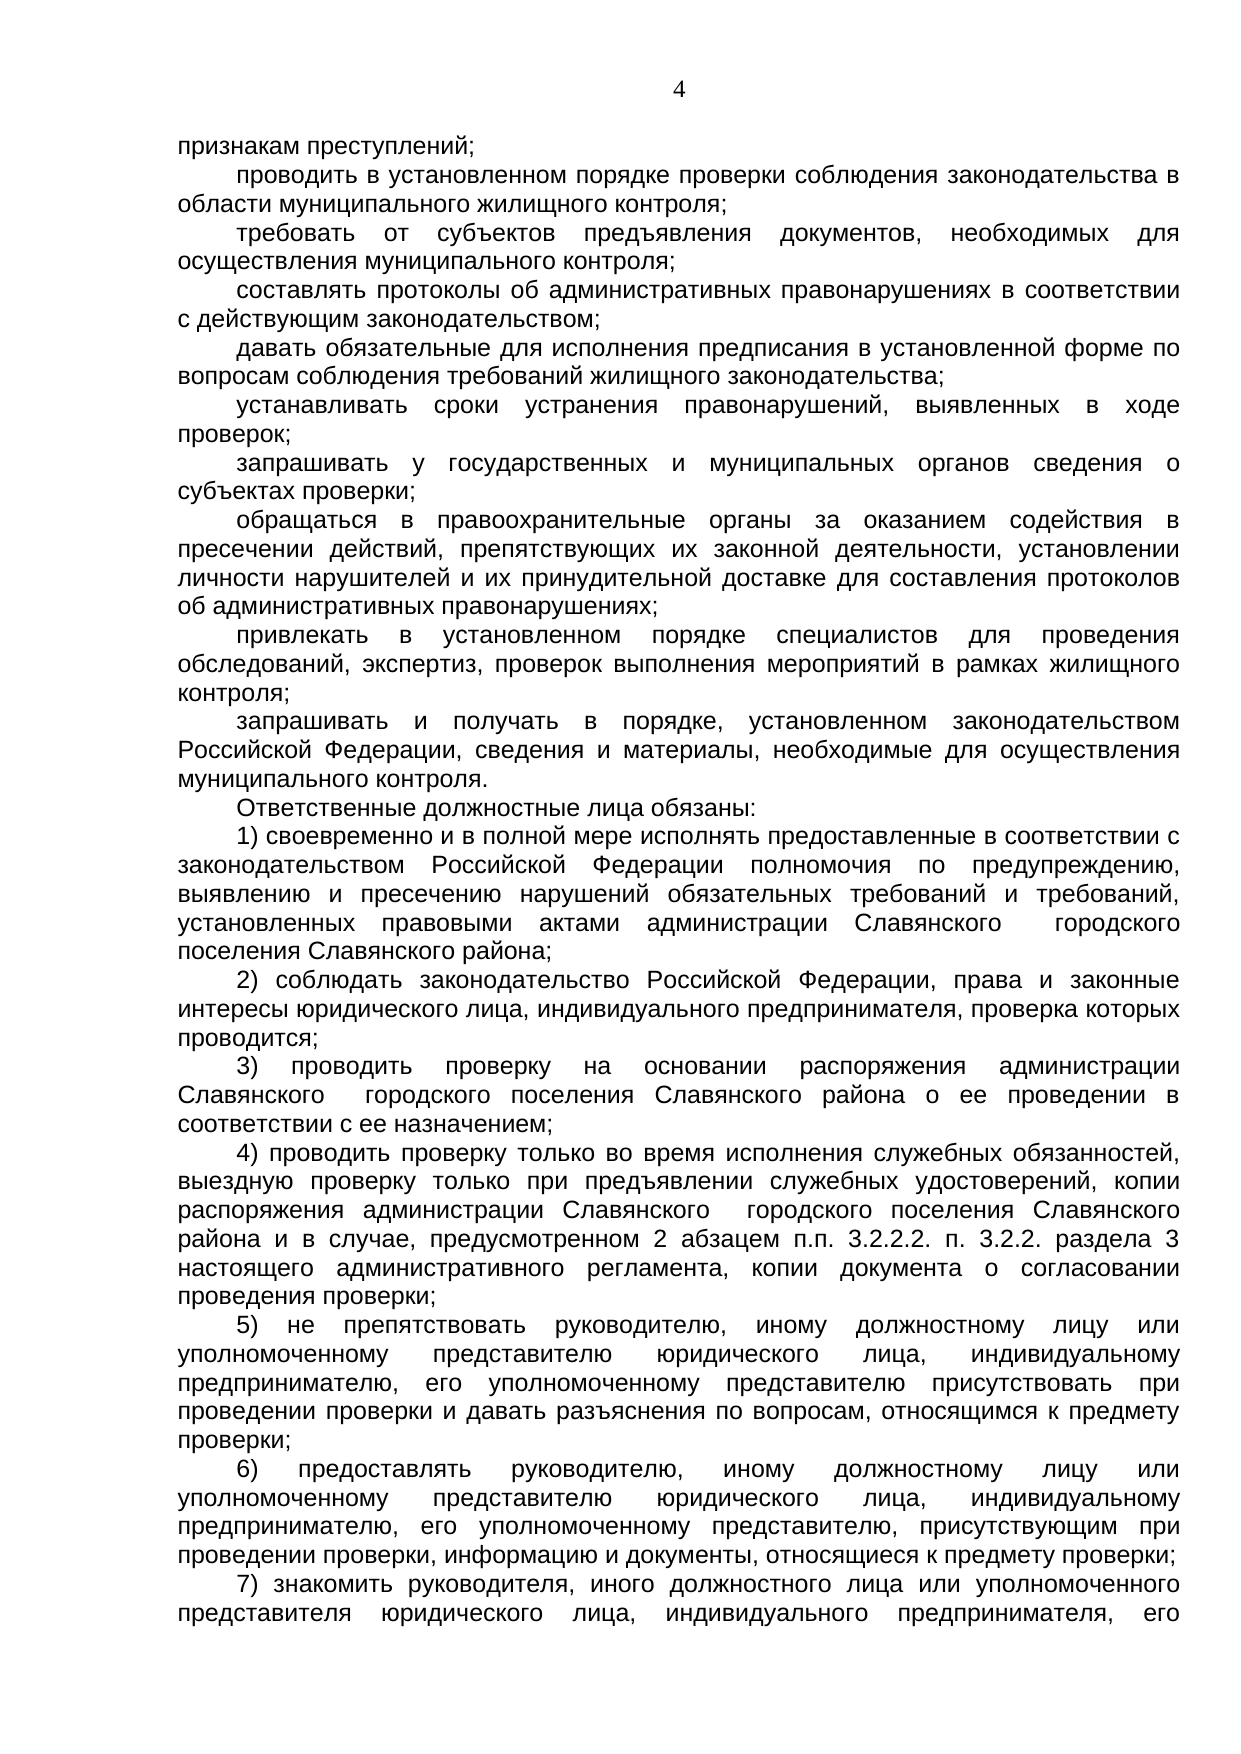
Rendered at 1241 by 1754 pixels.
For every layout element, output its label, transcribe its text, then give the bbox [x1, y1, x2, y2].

text 2) соблюдать законодательство Российской Федерации, права и законные интересы юридического лица, индивидуального предпринимателя, проверка которых проводится; [177, 965, 1181, 1051]
text обращаться в правоохранительные органы за оказанием содействия в пресечении действий, препятствующих их законной деятельности, установлении личности нарушителей и их принудительной доставке для составления протоколов об административных правонарушениях; [177, 505, 1181, 620]
text устанавливать сроки устранения правонарушений, выявленных в ходе проверок; [177, 390, 1181, 448]
text требовать от субъектов предъявления документов, необходимых для осуществления муниципального контроля; [177, 218, 1181, 275]
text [177, 131, 1181, 160]
text давать обязательные для исполнения предписания в установленной форме по вопросам соблюдения требований жилищного законодательства; [177, 333, 1181, 390]
text 1) своевременно и в полной мере исполнять предоставленные в соответствии с законодательством Российской Федерации полномочия по предупреждению, выявлению и пресечению нарушений обязательных требований и требований, установленных правовыми актами администрации Славянского городского поселения Славянского района; [177, 821, 1181, 965]
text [177, 1569, 1181, 1626]
text запрашивать у государственных и муниципальных органов сведения о субъектах проверки; [177, 448, 1181, 505]
text 3) проводить проверку на основании распоряжения администрации Славянского городского поселения Славянского района о ее проведении в соответствии с ее назначением; [177, 1051, 1181, 1138]
text проводить в установленном порядке проверки соблюдения законодательства в области муниципального жилищного контроля; [177, 160, 1181, 218]
text составлять протоколы об административных правонарушениях в соответствии с действующим законодательством; [177, 275, 1181, 333]
text привлекать в установленном порядке специалистов для проведения обследований, экспертиз, проверок выполнения мероприятий в рамках жилищного контроля; [177, 620, 1181, 706]
text Ответственные должностные лица обязаны: [177, 793, 1181, 821]
text 5) не препятствовать руководителю, иному должностному лицу или уполномоченному представителю юридического лица, индивидуальному предпринимателю, его уполномоченному представителю присутствовать при проведении проверки и давать разъяснения по вопросам, относящимся к предмету проверки; [177, 1310, 1181, 1454]
text 4) проводить проверку только во время исполнения служебных обязанностей, выездную проверку только при предъявлении служебных удостоверений, копии распоряжения администрации Славянского городского поселения Славянского района и в случае, предусмотренном 2 абзацем п.п. 3.2.2.2. п. 3.2.2. раздела 3 настоящего административного регламента, копии документа о согласовании проведения проверки; [177, 1138, 1181, 1310]
text запрашивать и получать в порядке, установленном законодательством Российской Федерации, сведения и материалы, необходимые для осуществления муниципального контроля. [177, 706, 1181, 793]
text 6) предоставлять руководителю, иному должностному лицу или уполномоченному представителю юридического лица, индивидуальному предпринимателю, его уполномоченному представителю, присутствующим при проведении проверки, информацию и документы, относящиеся к предмету проверки; [177, 1454, 1181, 1569]
